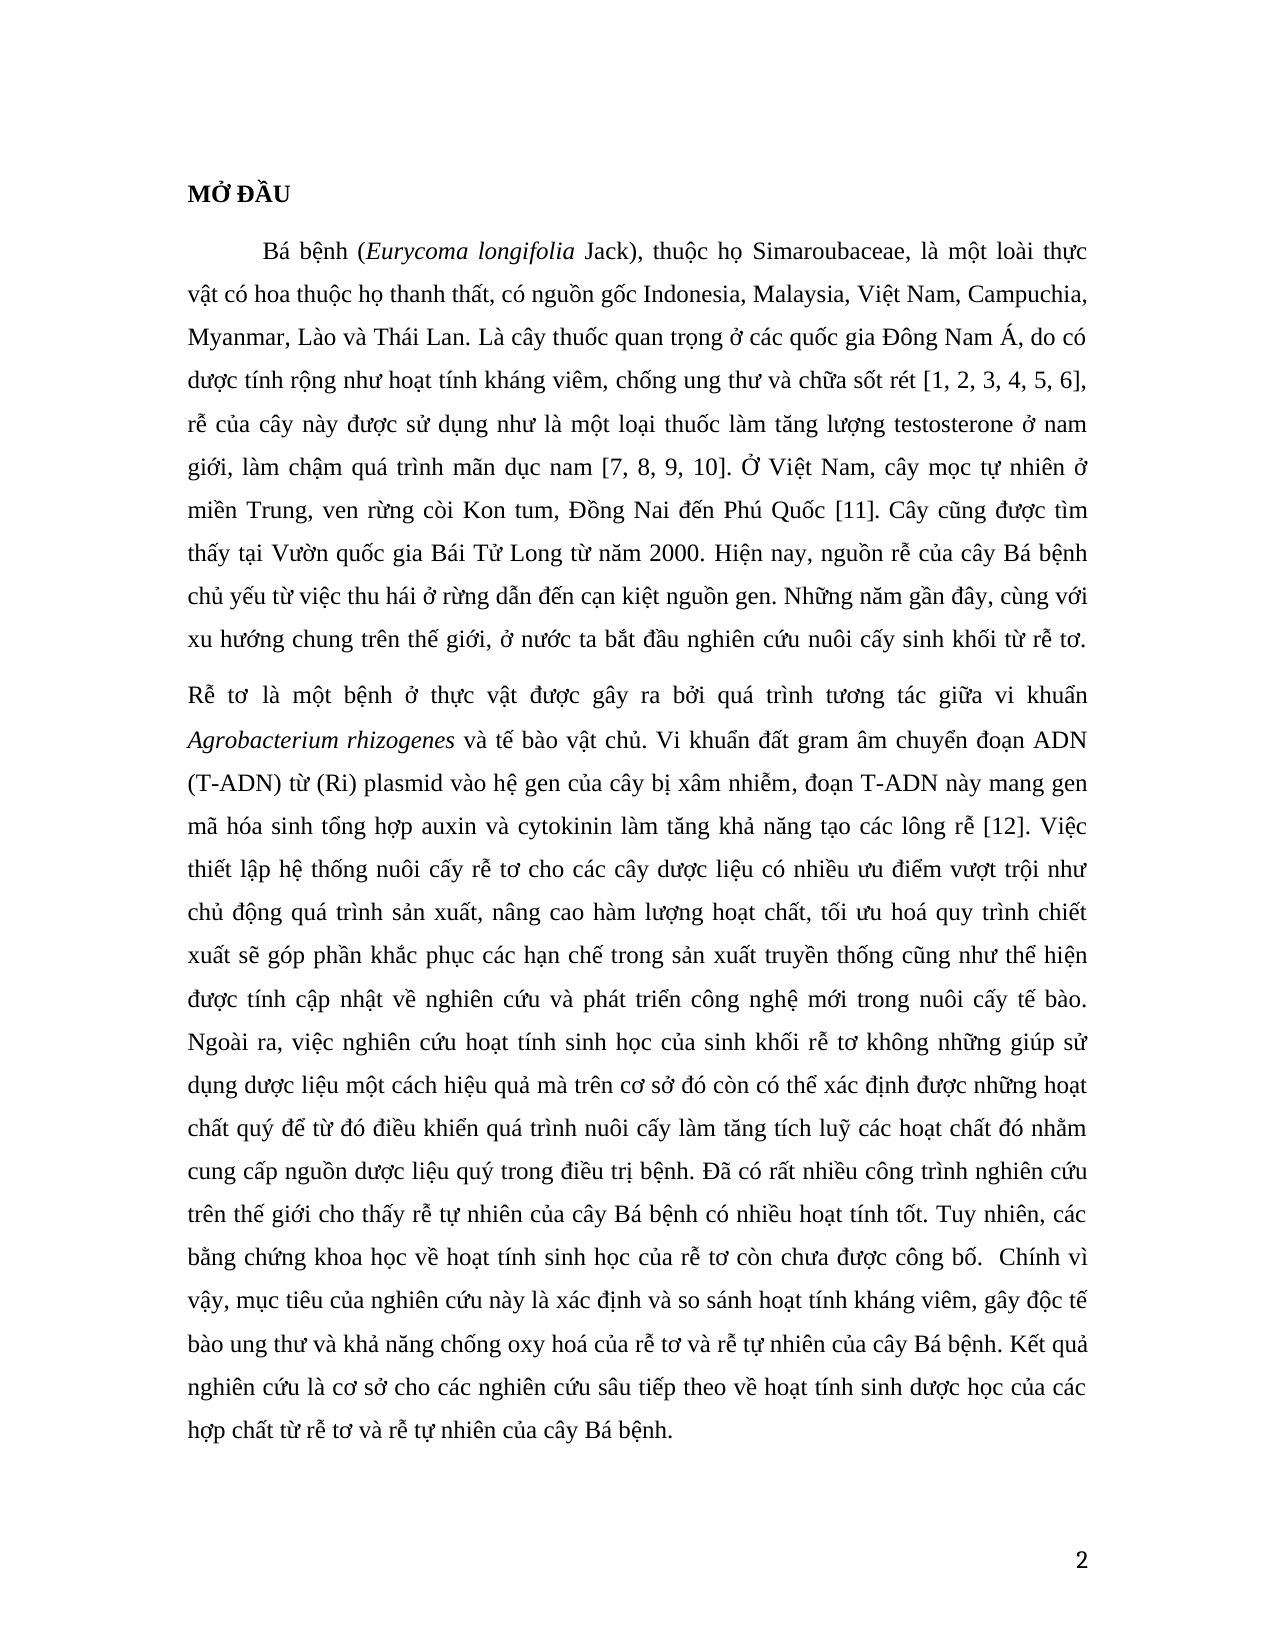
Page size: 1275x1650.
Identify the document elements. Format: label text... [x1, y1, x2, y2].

text Bá bệnh (Eurycoma longifolia Jack), thuộc họ Simaroubaceae, là một loài thực vật có hoa thuộc họ thanh thất, có nguồn gốc Indonesia, Malaysia, Việt Nam, Campuchia, Myanmar, Lào và Thái Lan. Là cây thuốc quan trọng ở các quốc gia Đông Nam Á, do có dược tính rộng như hoạt tính kháng viêm, chống ung thư và chữa sốt rét [1, 2, 3, 4, 5, 6], rễ của cây này được sử dụng như là một loại thuốc làm tăng lượng testosterone ở nam giới, làm chậm quá trình mãn dục nam [7, 8, 9, 10]. Ở Việt Nam, cây mọc tự nhiên ở miền Trung, ven rừng còi Kon tum, Đồng Nai đến Phú Quốc [11]. Cây cũng được tìm thấy tại Vườn quốc gia Bái Tử Long từ năm 2000. Hiện nay, nguồn rễ của cây Bá bệnh chủ yếu từ việc thu hái ở rừng dẫn đến cạn kiệt nguồn gen. Những năm gần đây, cùng với xu hướng chung trên thế giới, ở nước ta bắt đầu nghiên cứu nuôi cấy sinh khối từ rễ tơ. Rễ tơ là một bệnh ở thực vật được gây ra bởi quá trình tương tác giữa vi khuẩn Agrobacterium rhizogenes và tế bào vật chủ. Vi khuẩn đất gram âm chuyển đoạn ADN (T-ADN) từ (Ri) plasmid vào hệ gen của cây bị xâm nhiễm, đoạn T-ADN này mang gen mã hóa sinh tổng hợp auxin và cytokinin làm tăng khả năng tạo các lông rễ [12]. Việc thiết lập hệ thống nuôi cấy rễ tơ cho các cây dược liệu có nhiều ưu điểm vượt trội như chủ động quá trình sản xuất, nâng cao hàm lượng hoạt chất, tối ưu hoá quy trình chiết xuất sẽ góp phần khắc phục các hạn chế trong sản xuất truyền thống cũng như thể hiện được tính cập nhật về nghiên cứu và phát triển công nghệ mới trong nuôi cấy tế bào. Ngoài ra, việc nghiên cứu hoạt tính sinh học của sinh khối rễ tơ không những giúp sử dụng dược liệu một cách hiệu quả mà trên cơ sở đó còn có thể xác định được những hoạt chất quý để từ đó điều khiển quá trình nuôi cấy làm tăng tích luỹ các hoạt chất đó nhằm cung cấp nguồn dược liệu quý trong điều trị bệnh. Đã có rất nhiều công trình nghiên cứu trên thế giới cho thấy rễ tự nhiên của cây Bá bệnh có nhiều hoạt tính tốt. Tuy nhiên, các bằng chứng khoa học về hoạt tính sinh học của rễ tơ còn chưa được công bố. Chính vì vậy, mục tiêu của nghiên cứu này là xác định và so sánh hoạt tính kháng viêm, gây độc tế bào ung thư và khả năng chống oxy hoá của rễ tơ và rễ tự nhiên của cây Bá bệnh. Kết quả nghiên cứu là cơ sở cho các nghiên cứu sâu tiếp theo về hoạt tính sinh dược học của các hợp chất từ rễ tơ và rễ tự nhiên của cây Bá bệnh. [187, 236, 1088, 1444]
text MỞ ĐẦU [187, 179, 1088, 207]
